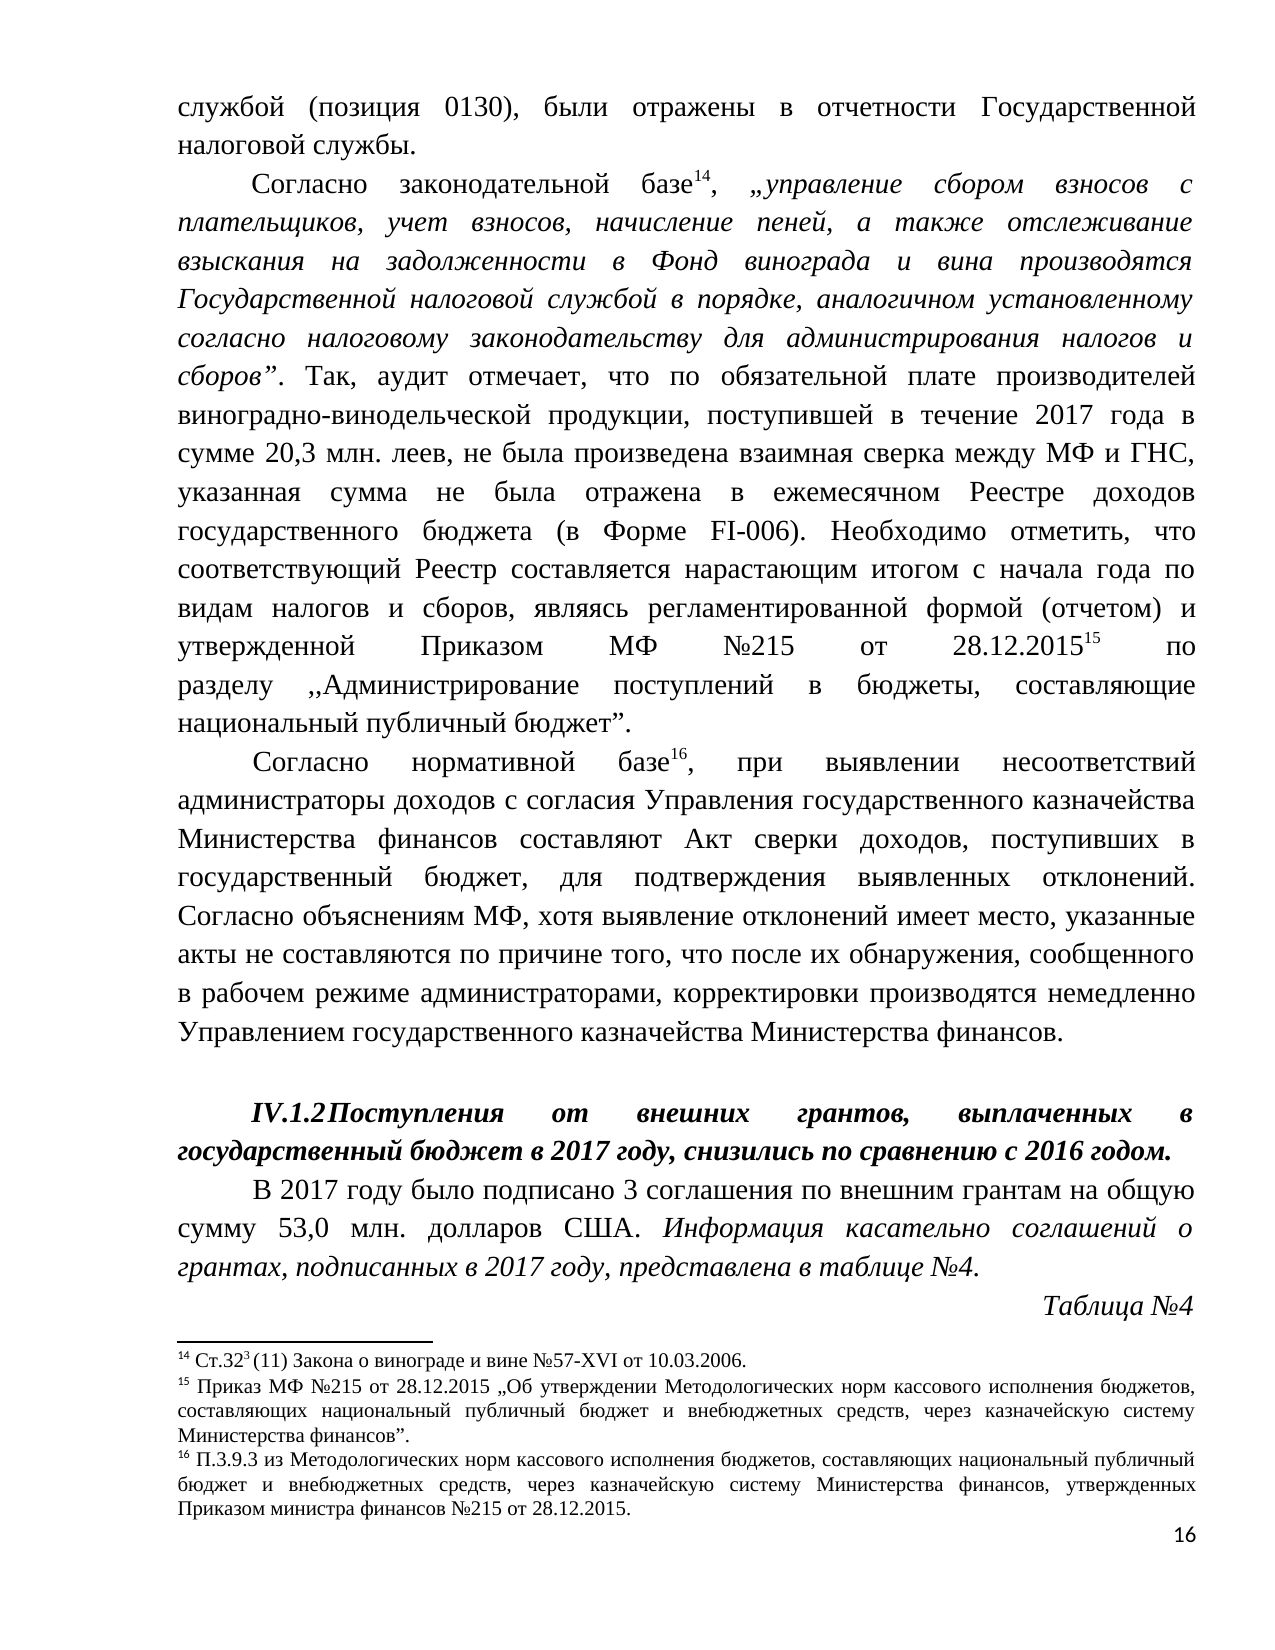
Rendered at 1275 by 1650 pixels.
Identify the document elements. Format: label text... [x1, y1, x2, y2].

text Согласно законодательной базе, „управление сбором взносов с плательщиков, учет взносов, начисление пеней, а также отслеживание взыскания на задолженности в Фонд винограда и вина производятся Государственной налоговой службой в порядке, аналогичном установленному согласно налоговому законодательству для администрирования налогов и сборов”. Так, аудит отмечает, что по обязательной плате производителей виноградно-винодельческой продукции, поступившей в течение 2017 года в сумме 20,3 млн. леев, не была произведена взаимная сверка между МФ и ГНС, указанная сумма не была отражена в ежемесячном Реестре доходов государственного бюджета (в Форме FI-006). Необходимо отметить, что соответствующий Реестр составляется нарастающим итогом с начала года по видам налогов и сборов, являясь регламентированной формой (отчетом) и утвержденной Приказом МФ №215 от 28.12.2015 по разделу ,,Администрирование поступлений в бюджеты, составляющие национальный публичный бюджет”. [177, 166, 1196, 739]
text Согласно нормативной базе, при выявлении несоответствий администраторы доходов с согласия Управления государственного казначейства Министерства финансов составляют Акт сверки доходов, поступивших в государственный бюджет, для подтверждения выявленных отклонений. Согласно объяснениям МФ, хотя выявление отклонений имеет место, указанные акты не составляются по причине того, что после их обнаружения, сообщенного в рабочем режиме администраторами, корректировки производятся немедленно Управлением государственного казначейства Министерства финансов. [177, 744, 1196, 1047]
text В 2017 году было подписано 3 соглашения по внешним грантам на общую сумму 53,0 млн. долларов США. Информация касательно соглашений о грантах, подписанных в 2017 году, представлена в таблице №4. [177, 1172, 1196, 1283]
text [177, 89, 1196, 161]
subtitle Поступления от внешних грантов, выплаченных в государственный бюджет в 2017 году, снизились по сравнению с 2016 годом. [177, 1095, 1196, 1167]
text Таблица №4 [177, 1288, 1196, 1321]
